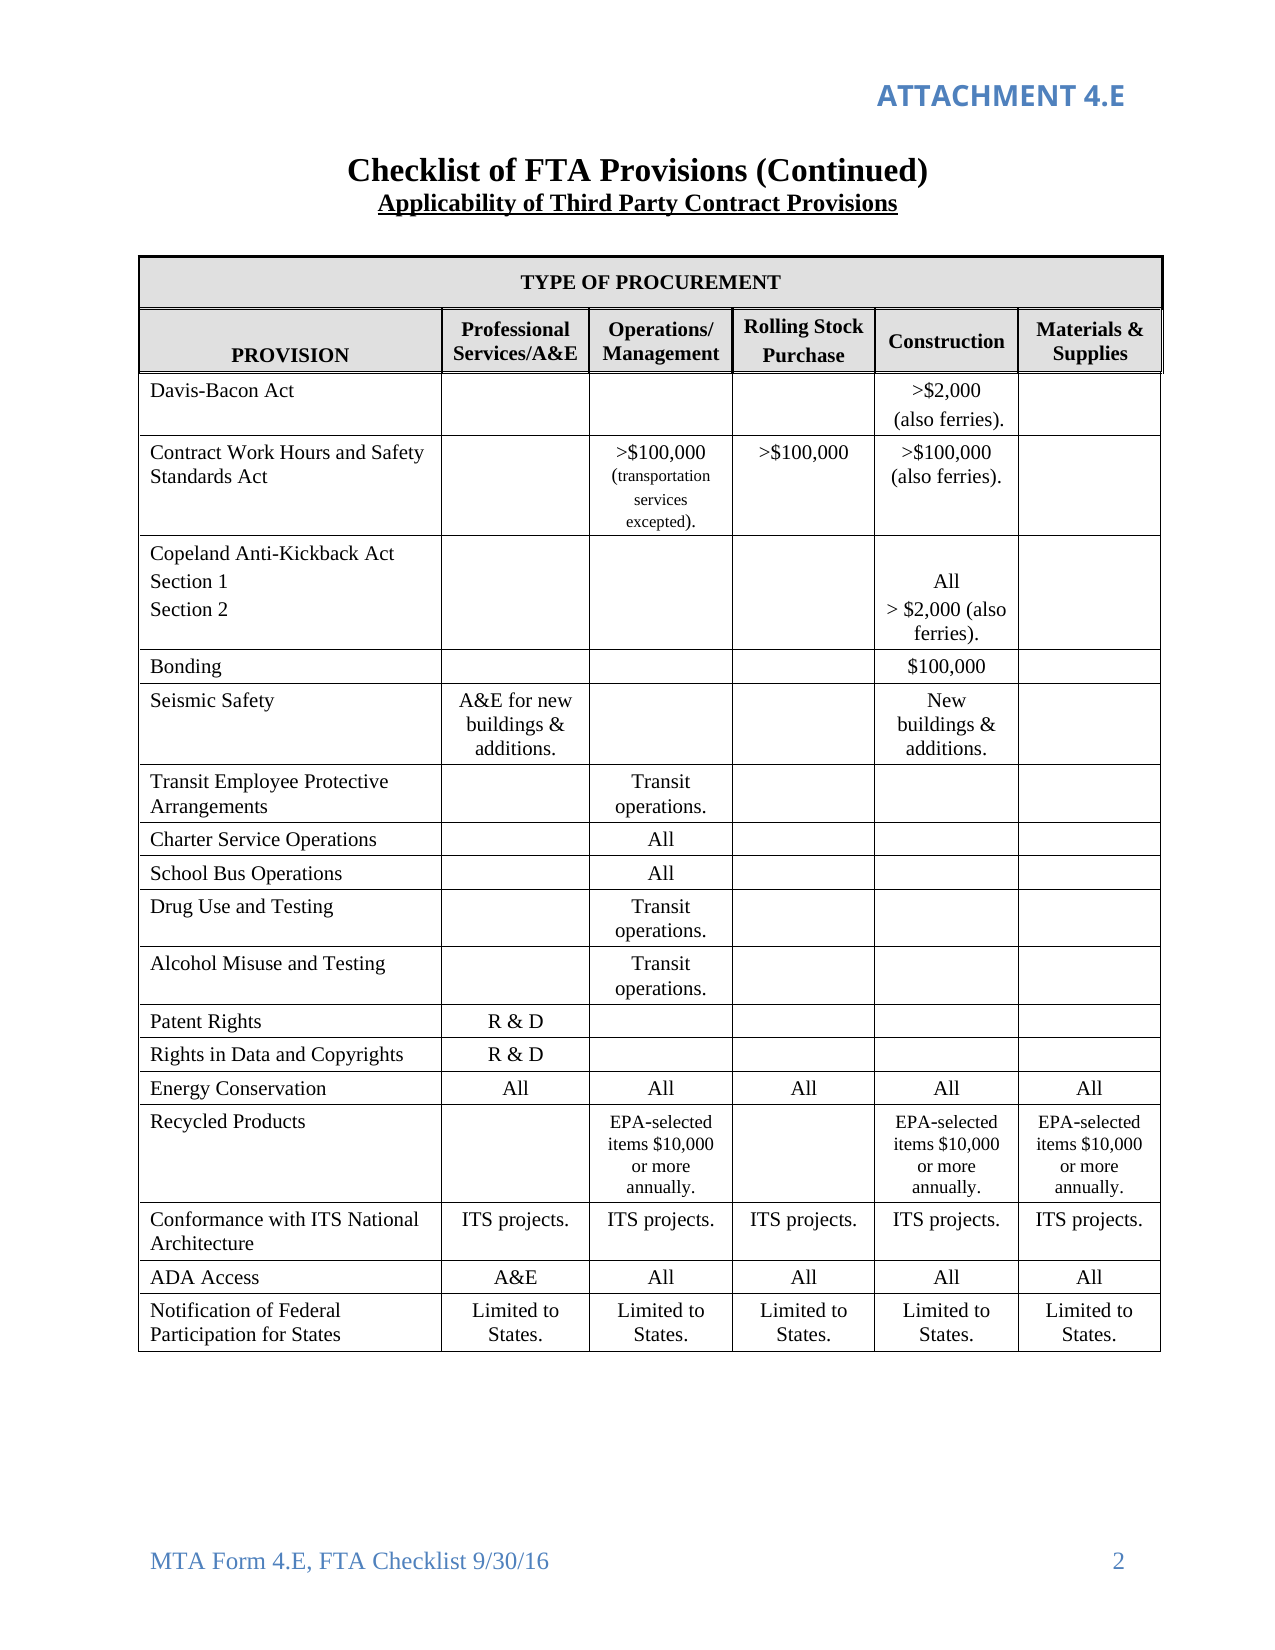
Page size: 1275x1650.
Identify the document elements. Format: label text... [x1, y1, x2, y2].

table_cell [875, 765, 1018, 822]
table_cell All > $2,000 (also ferries). [875, 536, 1018, 649]
table_cell [733, 823, 874, 855]
table_cell ITS projects. [442, 1203, 589, 1259]
table_cell [733, 650, 874, 683]
table_cell R & D [442, 1005, 589, 1037]
table_cell [590, 536, 732, 649]
table_cell Transit operations. [590, 890, 732, 946]
table_cell [1019, 823, 1160, 855]
table_cell [590, 1038, 732, 1071]
table_cell >$100,000 (transportation services excepted). [590, 436, 732, 535]
table_cell [1019, 947, 1160, 1004]
table_cell [590, 684, 732, 764]
table_cell All [590, 823, 732, 855]
table_cell [1019, 890, 1160, 946]
table_cell $100,000 [875, 650, 1018, 683]
table_cell Rolling Stock Purchase [734, 310, 874, 371]
table_cell Transit Employee Protective Arrangements [139, 764, 441, 822]
table_cell Contract Work Hours and Safety Standards Act [139, 435, 441, 535]
table_cell Drug Use and Testing [139, 889, 441, 946]
table_cell Patent Rights [139, 1004, 441, 1037]
table_cell Charter Service Operations [139, 822, 441, 855]
table_cell PROVISION [140, 310, 441, 371]
table_cell [733, 890, 874, 946]
table_cell [733, 765, 874, 822]
table_cell [1019, 1038, 1160, 1071]
table_cell [1019, 374, 1160, 435]
table_cell [442, 536, 589, 649]
table_cell Notification of Federal Participation for States [139, 1293, 441, 1351]
table_cell School Bus Operations [139, 855, 441, 889]
table_cell [733, 536, 874, 649]
table_cell [442, 890, 589, 946]
table_cell Bonding [139, 649, 441, 683]
table_cell [733, 1038, 874, 1071]
table_cell [875, 823, 1018, 855]
table_cell All [590, 1072, 732, 1104]
table_cell [875, 1038, 1018, 1071]
table_cell ITS projects. [733, 1203, 874, 1259]
table_cell Seismic Safety [139, 683, 441, 764]
table_cell All [1019, 1072, 1160, 1104]
table_cell [1019, 684, 1160, 764]
table_cell Limited to States. [875, 1294, 1018, 1351]
table_cell ADA Access [139, 1260, 441, 1293]
table_cell [442, 650, 589, 683]
table_cell [1019, 765, 1160, 822]
table_cell Energy Conservation [139, 1071, 441, 1104]
table_cell All [733, 1261, 874, 1293]
text Applicability of Third Party Contract Provisions [150, 188, 1125, 217]
table_cell [733, 947, 874, 1004]
table_cell ITS projects. [590, 1203, 732, 1259]
table_cell All [733, 1072, 874, 1104]
text Checklist of FTA Provisions (Continued) [150, 150, 1125, 188]
table_cell [442, 374, 589, 435]
table_cell [590, 1005, 732, 1037]
table_cell All [442, 1072, 589, 1104]
table_cell New buildings & additions. [875, 684, 1018, 764]
table_cell [442, 856, 589, 889]
table_cell ITS projects. [875, 1203, 1018, 1259]
table_cell Construction [876, 310, 1017, 371]
table_cell Transit operations. [590, 947, 732, 1004]
table_cell [442, 947, 589, 1004]
table_cell >$100,000 [733, 436, 874, 535]
table_cell All [875, 1261, 1018, 1293]
table_cell Rights in Data and Copyrights [139, 1037, 441, 1071]
table_cell Materials & Supplies [1019, 308, 1161, 371]
table_cell EPA-selected items $10,000 or more annually. [590, 1105, 732, 1202]
table_cell All [875, 1072, 1018, 1104]
table_cell [875, 890, 1018, 946]
table_cell [1019, 650, 1160, 683]
table_cell [442, 823, 589, 855]
table_cell Limited to States. [733, 1294, 874, 1351]
table_cell [733, 1005, 874, 1037]
table_cell Recycled Products [139, 1104, 441, 1202]
table_cell [733, 856, 874, 889]
table_cell All [1019, 1261, 1160, 1293]
table_cell Davis-Bacon Act [139, 374, 441, 435]
table_cell [590, 650, 732, 683]
table_cell >$100,000 (also ferries). [875, 436, 1018, 535]
table_cell ITS projects. [1019, 1203, 1160, 1259]
table_cell Transit operations. [590, 765, 732, 822]
table_cell Alcohol Misuse and Testing [139, 946, 441, 1004]
table_cell All [590, 1261, 732, 1293]
table_cell EPA-selected items $10,000 or more annually. [1019, 1105, 1160, 1202]
table_cell [442, 436, 589, 535]
table_cell Conformance with ITS National Architecture [139, 1202, 441, 1259]
table_cell [1019, 436, 1160, 535]
table_cell Limited to States. [442, 1294, 589, 1351]
table_cell [1019, 856, 1160, 889]
table_cell [733, 684, 874, 764]
table_cell [875, 1005, 1018, 1037]
table_cell EPA-selected items $10,000 or more annually. [875, 1105, 1018, 1202]
table_cell Limited to States. [1019, 1294, 1160, 1351]
table_cell [875, 947, 1018, 1004]
table_cell Copeland Anti-Kickback Act Section 1 Section 2 [139, 535, 441, 649]
table_cell Professional Services/A&E [443, 310, 588, 371]
table_cell Limited to States. [590, 1294, 732, 1351]
table_cell >$2,000 (also ferries). [875, 374, 1018, 435]
table_cell [442, 1105, 589, 1202]
table_cell [590, 374, 732, 435]
table_cell A&E [442, 1261, 589, 1293]
table_cell [1019, 536, 1160, 649]
table_cell R & D [442, 1038, 589, 1071]
table_cell [875, 856, 1018, 889]
table_header TYPE OF PROCUREMENT [140, 258, 1161, 307]
table_cell A&E for new buildings & additions. [442, 684, 589, 764]
table_cell [442, 765, 589, 822]
table_cell All [590, 856, 732, 889]
table_cell [733, 374, 874, 435]
table_cell Operations/ Management [590, 310, 731, 371]
table_cell [1019, 1005, 1160, 1037]
table_cell [733, 1105, 874, 1202]
